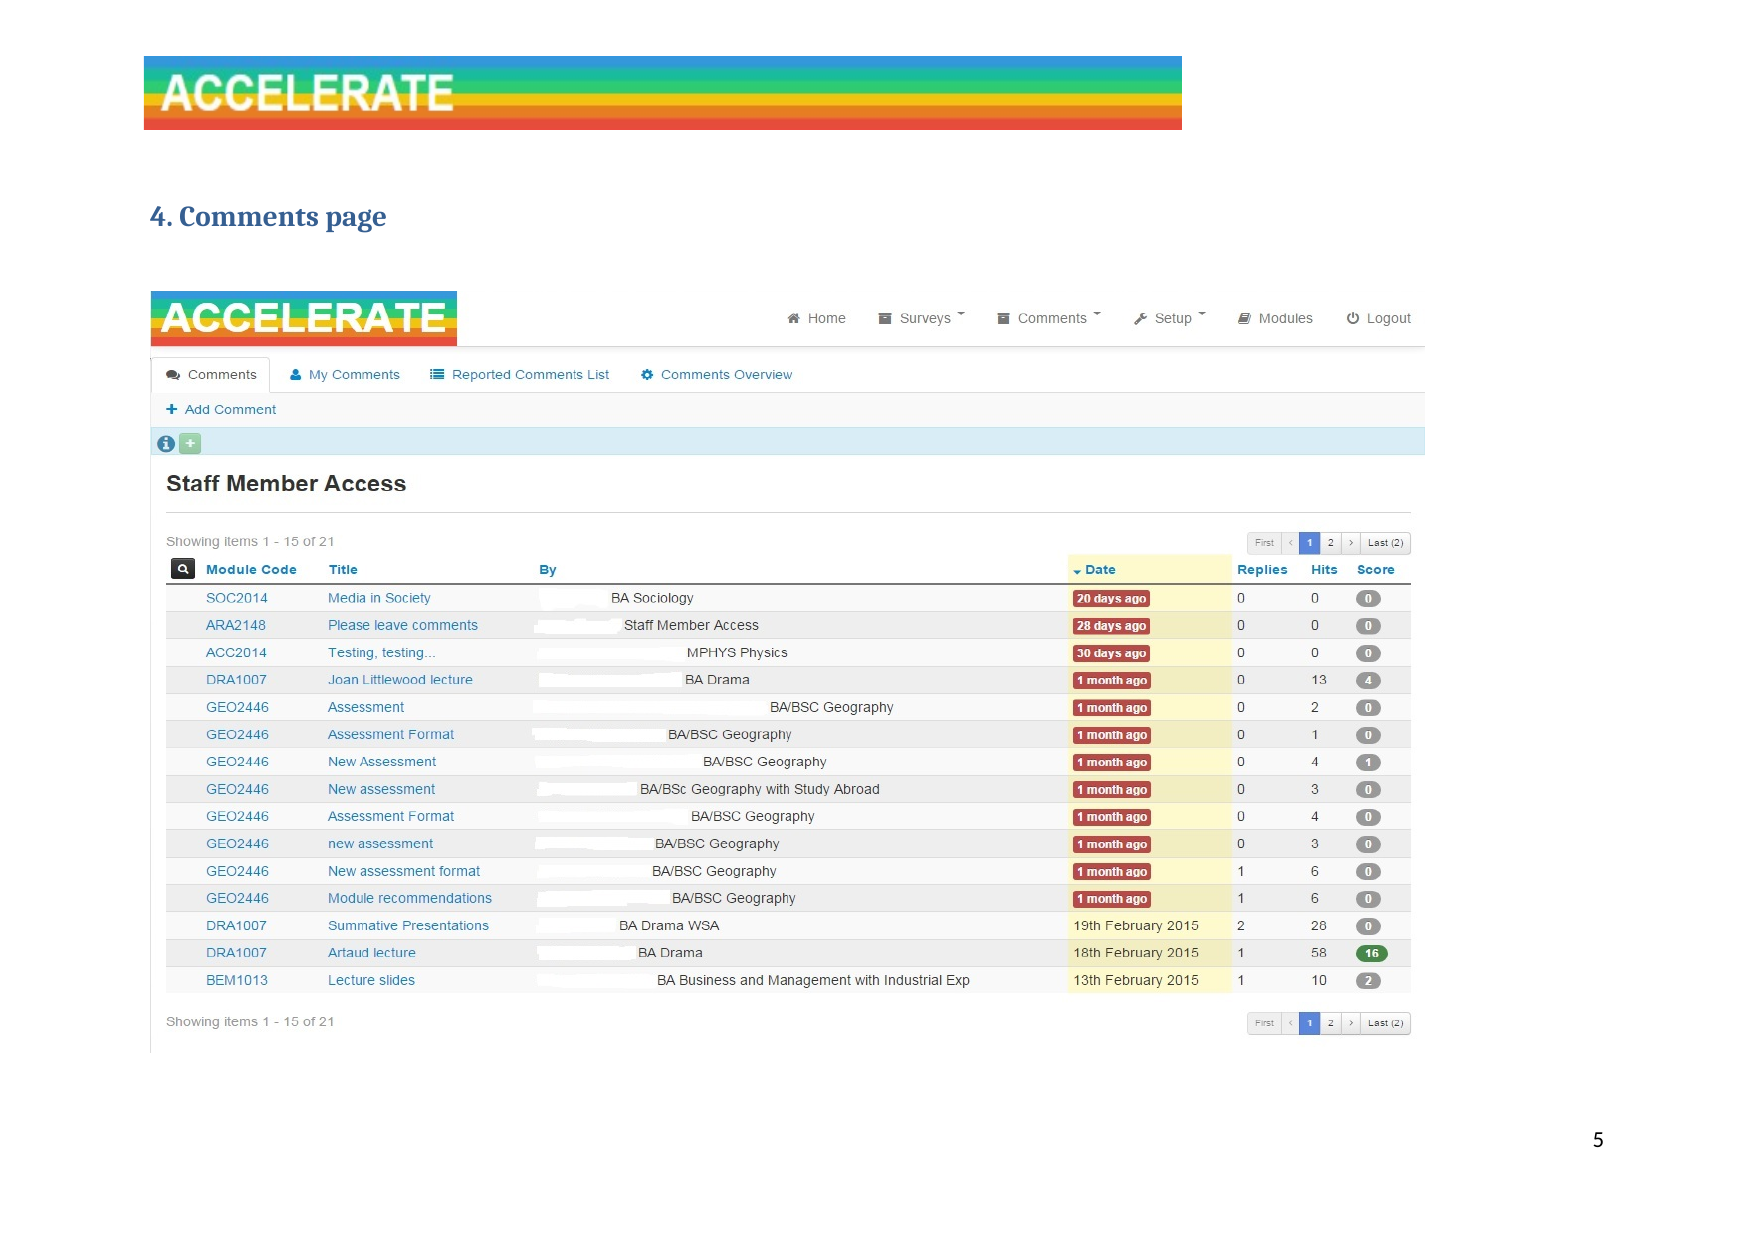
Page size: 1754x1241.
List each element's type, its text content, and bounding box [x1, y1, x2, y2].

subtitle 4. Comments page [150, 200, 1604, 233]
picture [143, 56, 1182, 130]
picture [150, 291, 1425, 1053]
